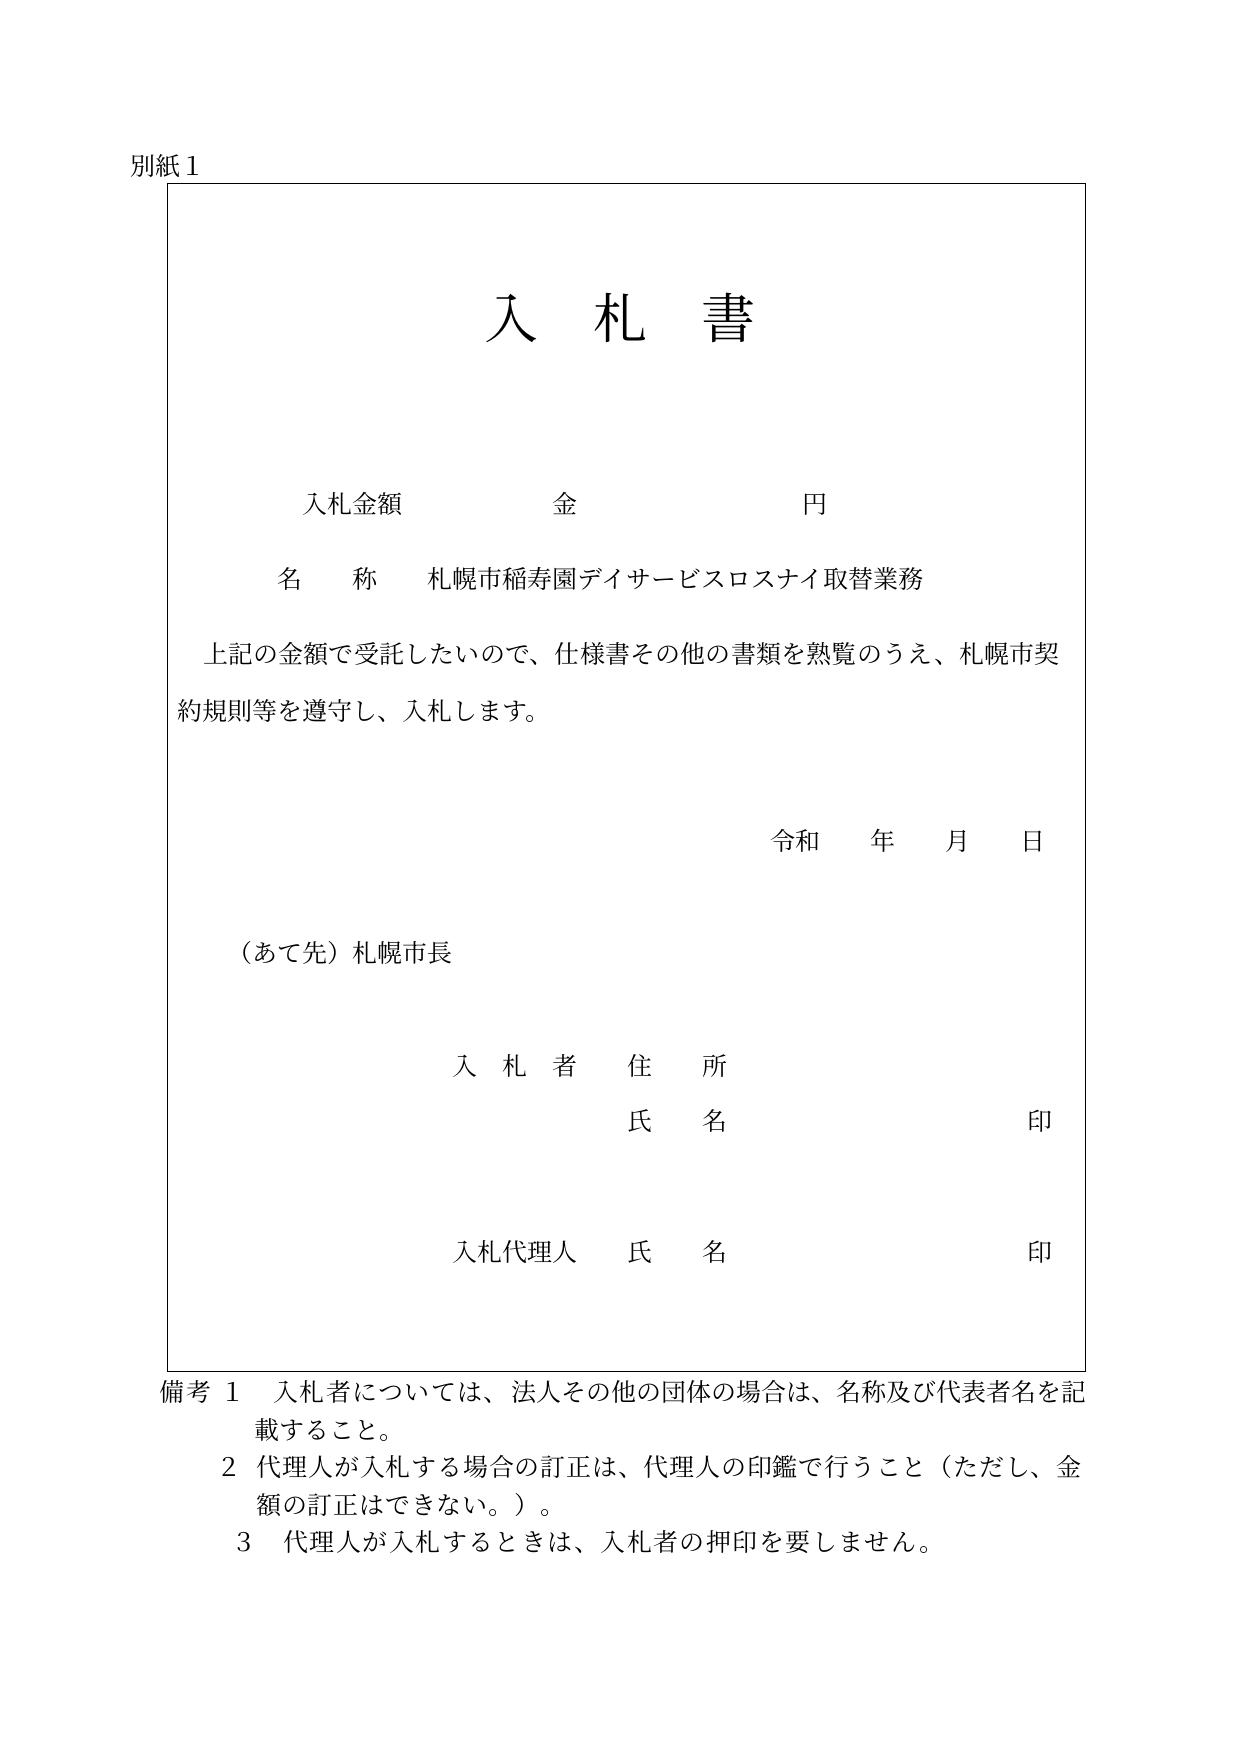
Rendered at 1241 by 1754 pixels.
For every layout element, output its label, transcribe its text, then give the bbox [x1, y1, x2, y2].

text ２ 代理人が入札する場合の訂正は、代理人の印鑑で行うこと（ただし、金額の訂正はできない。）。 [150, 1447, 1101, 1522]
text 備考 １ 入札者については、法人その他の団体の場合は、名称及び代表者名を記載すること。 [159, 1372, 1101, 1447]
text ３ 代理人が入札するときは、入札者の押印を要しません。 [130, 1522, 1110, 1560]
table_header 入 札 書 入札金額 金 円 名 称 札幌市稲寿園デイサービスロスナイ取替業務 上記の金額で受託したいので、仕様書その他の書類を熟覧のうえ、札幌市契約規則等を遵守し、入札します。 令和 年 月 日 （あて先）札幌市長 入 札 者 住 所 氏 名 印 入札代理人 氏 名 印 [168, 184, 1085, 1371]
text 別紙１ [130, 146, 1098, 183]
